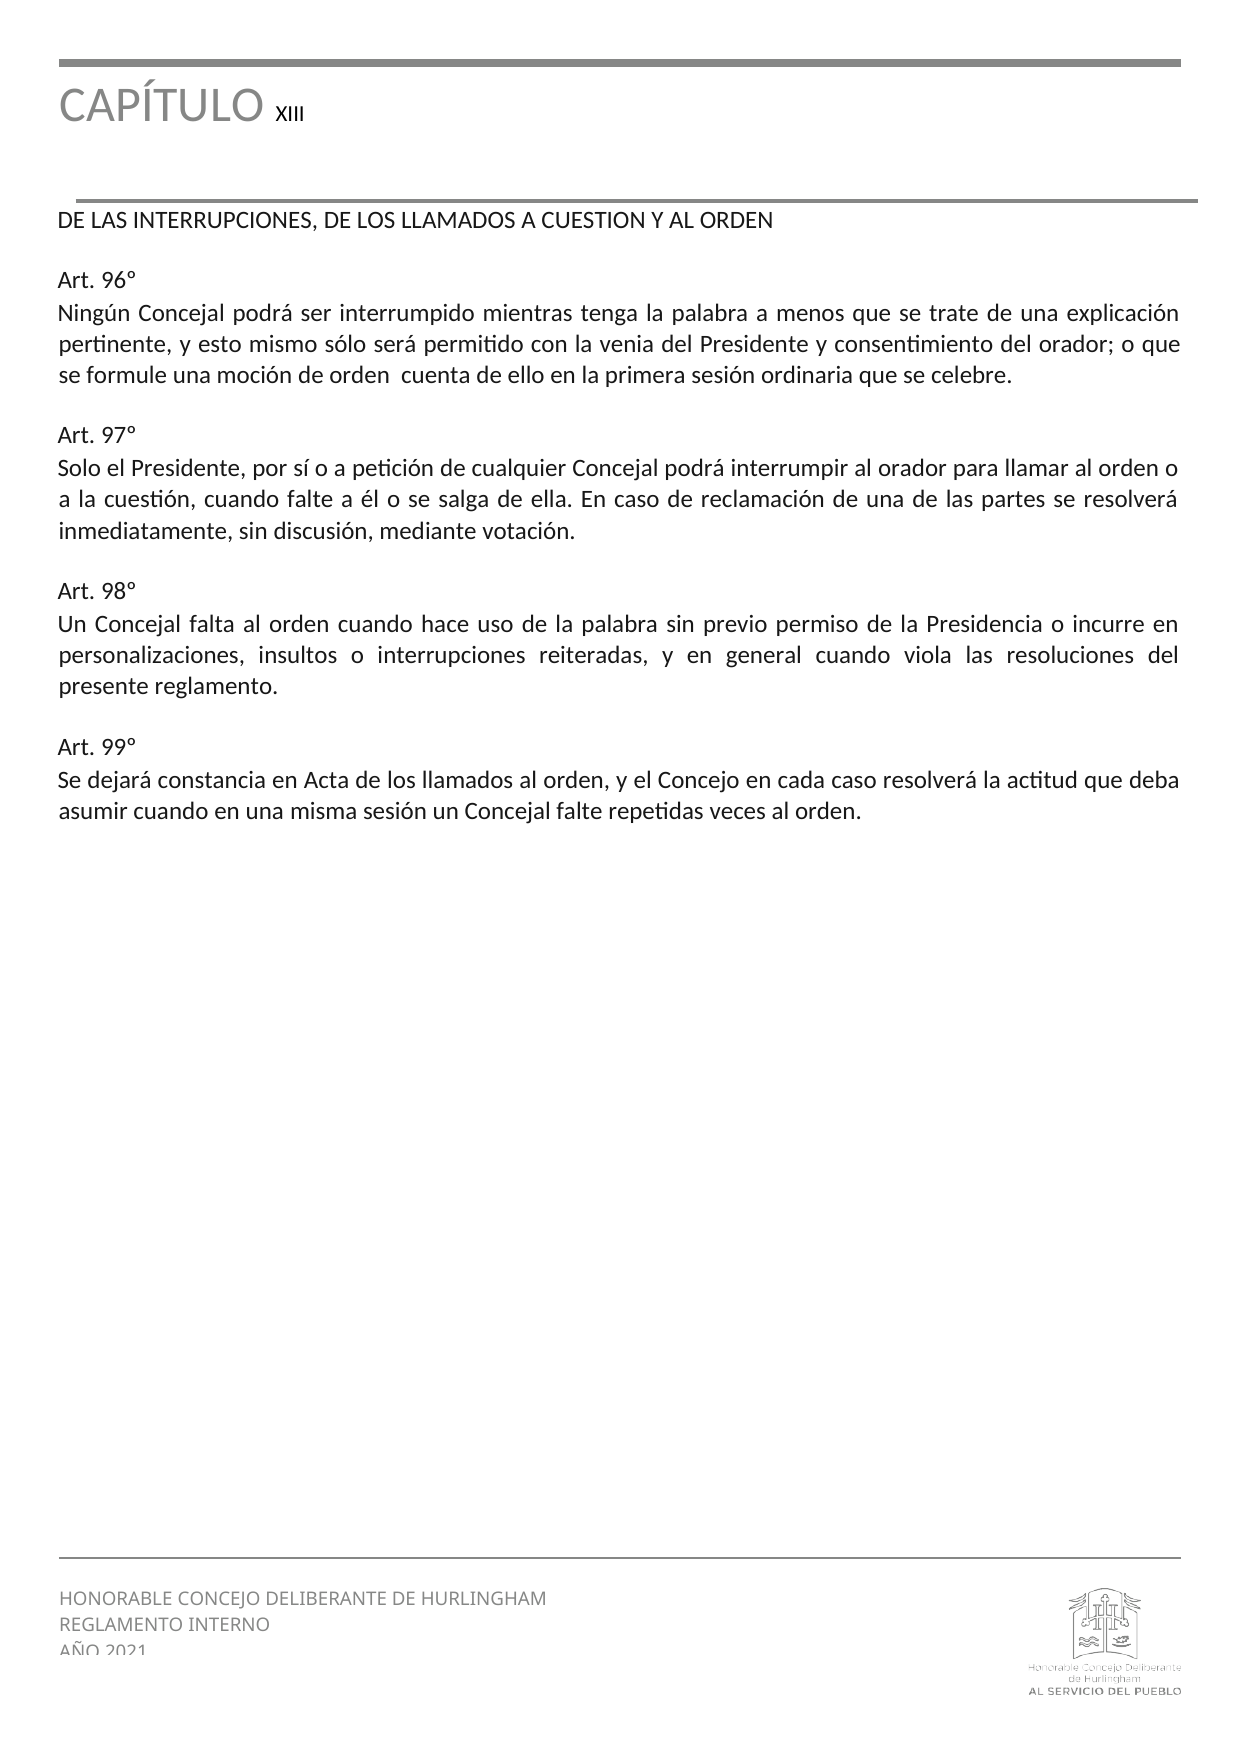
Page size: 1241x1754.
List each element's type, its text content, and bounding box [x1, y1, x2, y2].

picture [1028, 1588, 1181, 1695]
text Art. 99º [57, 731, 1194, 762]
text Ningún Concejal podrá ser interrumpido mientras tenga la palabra a menos que se trate de una explicación pertinente, y esto mismo sólo será permitido con la venia del Presidente y consentimiento del orador; o que se formule una moción de orden cuenta de ello en la primera sesión ordinaria que se celebre. [57, 297, 1181, 390]
text Se dejará constancia en Acta de los llamados al orden, y el Concejo en cada caso resolverá la actitud que deba asumir cuando en una misma sesión un Concejal falte repetidas veces al orden. [57, 764, 1181, 826]
text Solo el Presidente, por sí o a petición de cualquier Concejal podrá interrumpir al orador para llamar al orden o a la cuestión, cuando falte a él o se salga de ella. En caso de reclamación de una de las partes se resolverá inmediatamente, sin discusión, mediante votación. [57, 452, 1181, 545]
text Art. 97º [57, 419, 1194, 450]
text Art. 96º [57, 265, 1194, 295]
text Un Concejal falta al orden cuando hace uso de la palabra sin previo permiso de la Presidencia o incurre en personalizaciones, insultos o interrupciones reiteradas, y en general cuando viola las resoluciones del presente reglamento. [57, 608, 1181, 701]
text DE LAS INTERRUPCIONES, DE LOS LLAMADOS A CUESTION Y AL ORDEN [57, 204, 1194, 235]
text Art. 98º [57, 575, 1194, 606]
